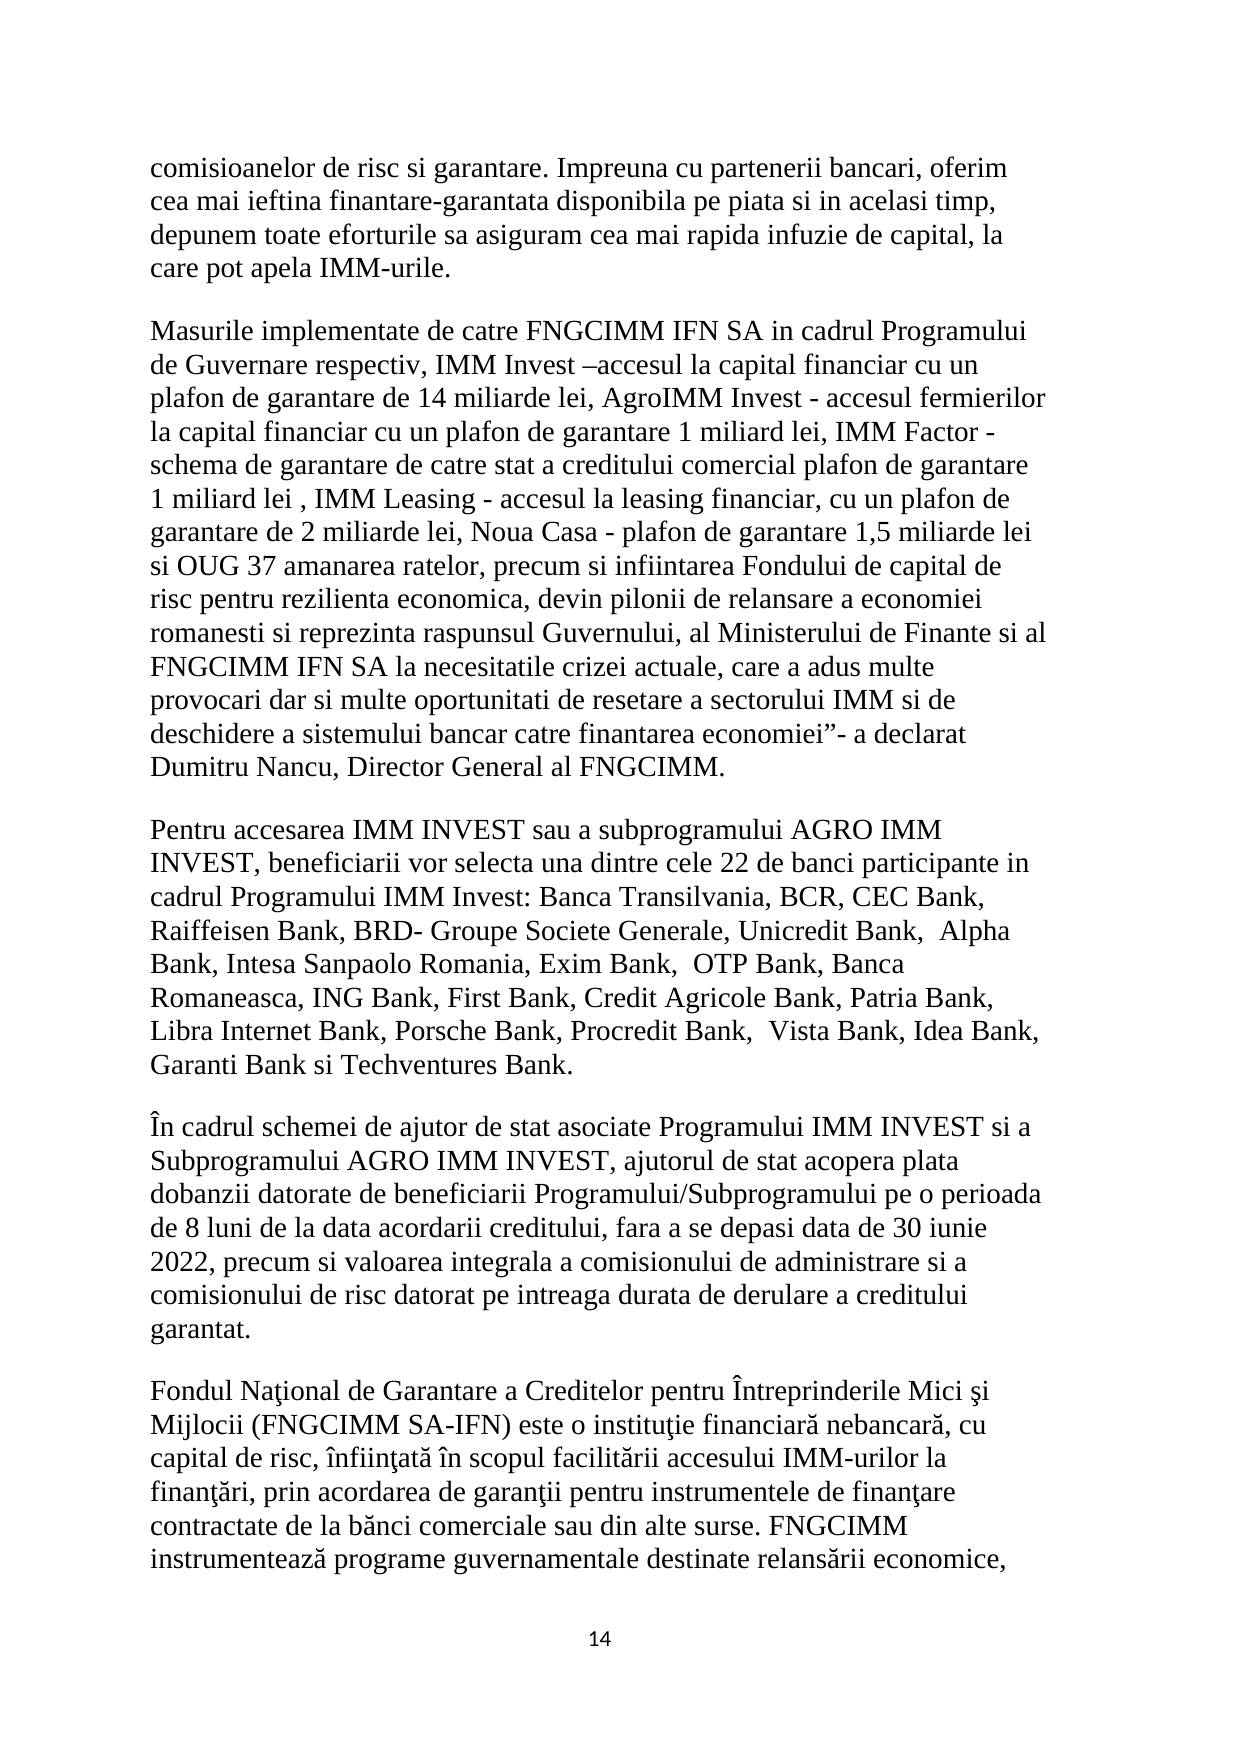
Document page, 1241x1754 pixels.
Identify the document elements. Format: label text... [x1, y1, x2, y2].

text În cadrul schemei de ajutor de stat asociate Programului IMM INVEST si a Subprogramului AGRO IMM INVEST, ajutorul de stat acopera plata dobanzii datorate de beneficiarii Programului/Subprogramului pe o perioada de 8 luni de la data acordarii creditului, fara a se depasi data de 30 iunie 2022, precum si valoarea integrala a comisionului de administrare si a comisionului de risc datorat pe intreaga durata de derulare a creditului garantat. [150, 1109, 1048, 1344]
text Masurile implementate de catre FNGCIMM IFN SA in cadrul Programului de Guvernare respectiv, IMM Invest –accesul la capital financiar cu un plafon de garantare de 14 miliarde lei, AgroIMM Invest - accesul fermierilor la capital financiar cu un plafon de garantare 1 miliard lei, IMM Factor - schema de garantare de catre stat a creditului comercial plafon de garantare 1 miliard lei , IMM Leasing - accesul la leasing financiar, cu un plafon de garantare de 2 miliarde lei, Noua Casa - plafon de garantare 1,5 miliarde lei si OUG 37 amanarea ratelor, precum si infiintarea Fondului de capital de risc pentru rezilienta economica, devin pilonii de relansare a economiei romanesti si reprezinta raspunsul Guvernului, al Ministerului de Finante si al FNGCIMM IFN SA la necesitatile crizei actuale, care a adus multe provocari dar si multe oportunitati de resetare a sectorului IMM si de deschidere a sistemului bancar catre finantarea economiei”- a declarat Dumitru Nancu, Director General al FNGCIMM. [150, 313, 1048, 783]
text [150, 150, 1048, 284]
text Pentru accesarea IMM INVEST sau a subprogramului AGRO IMM INVEST, beneficiarii vor selecta una dintre cele 22 de banci participante in cadrul Programului IMM Invest: Banca Transilvania, BCR, CEC Bank, Raiffeisen Bank, BRD- Groupe Societe Generale, Unicredit Bank, Alpha Bank, Intesa Sanpaolo Romania, Exim Bank, OTP Bank, Banca Romaneasca, ING Bank, First Bank, Credit Agricole Bank, Patria Bank, Libra Internet Bank, Porsche Bank, Procredit Bank, Vista Bank, Idea Bank, Garanti Bank si Techventures Bank. [150, 812, 1048, 1080]
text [150, 1373, 1048, 1575]
